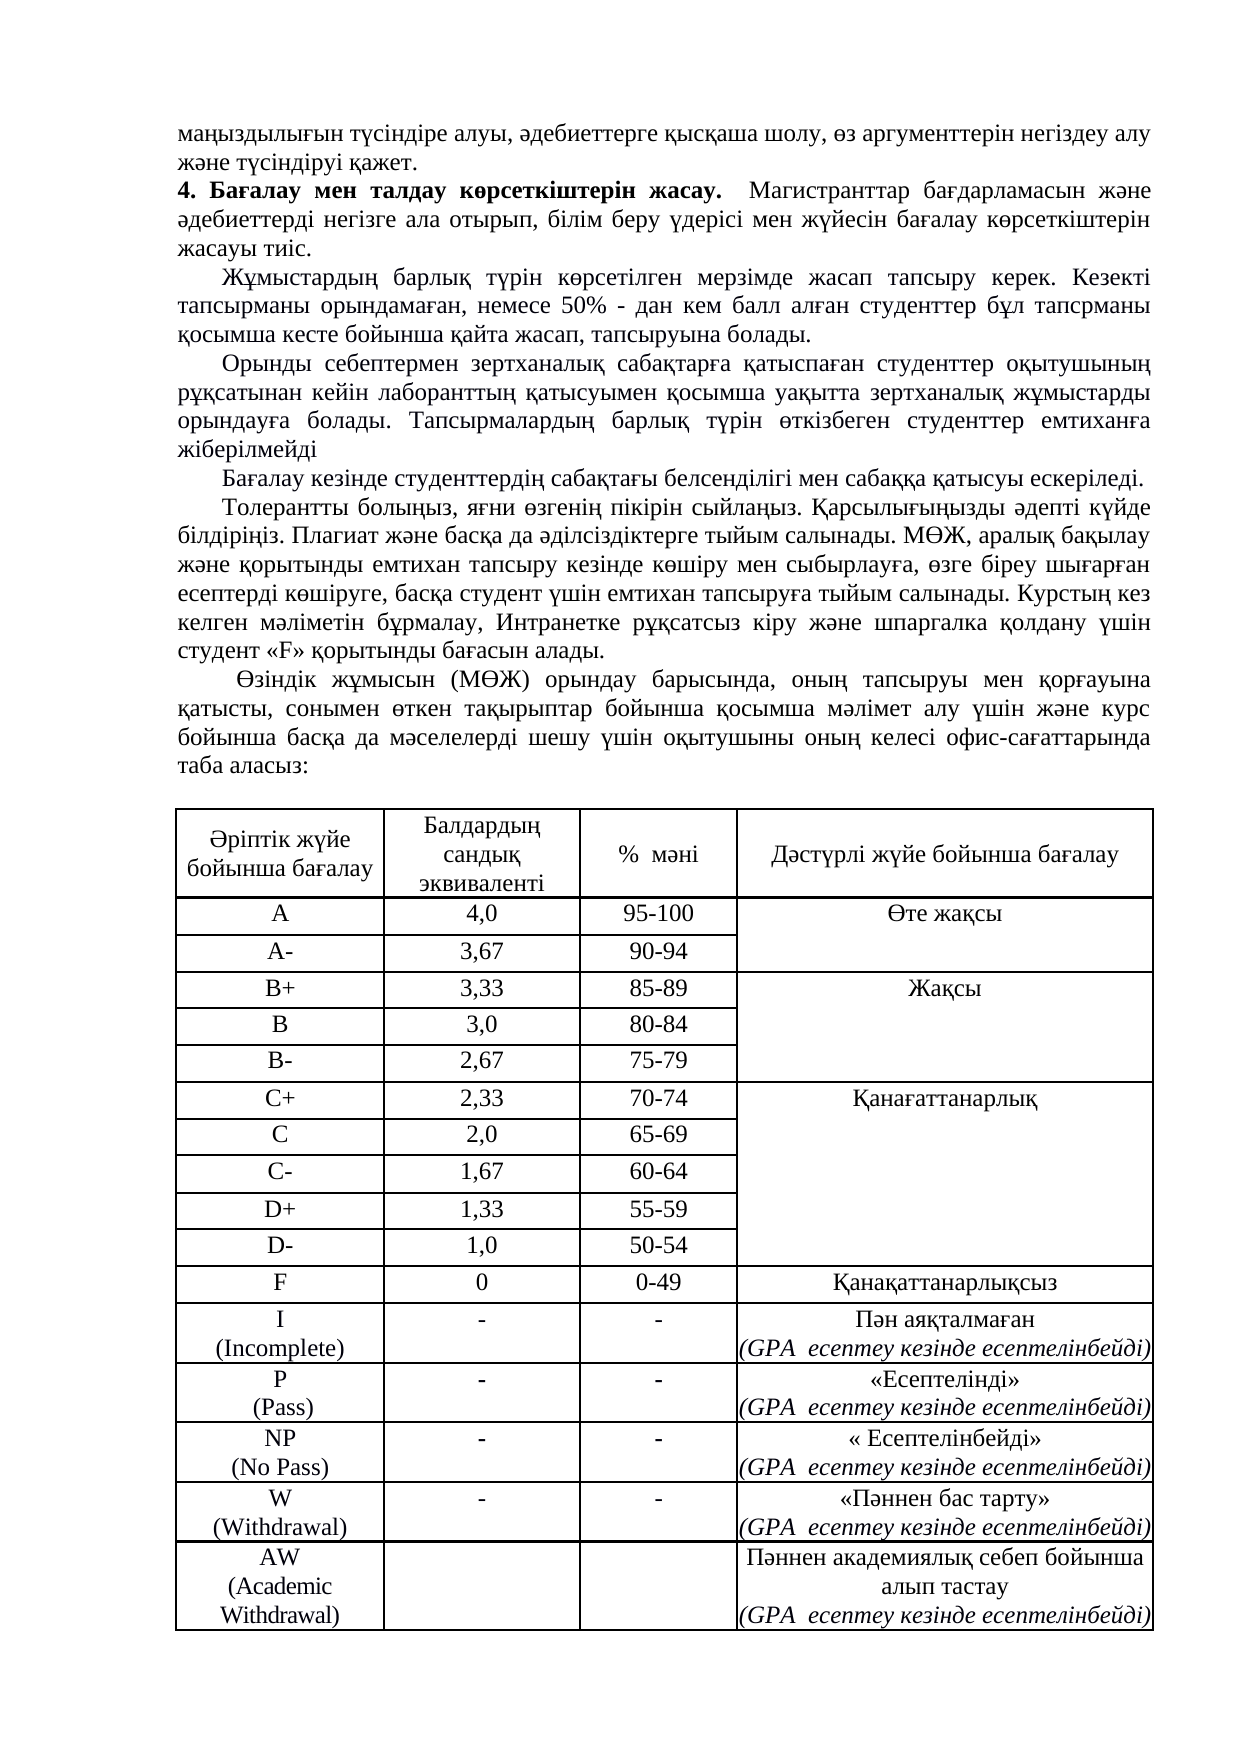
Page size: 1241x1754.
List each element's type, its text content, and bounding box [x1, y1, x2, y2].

table_cell 70-74 [581, 1083, 736, 1117]
table_cell 2,67 [385, 1046, 579, 1081]
table_cell 2,33 [385, 1083, 579, 1117]
table_cell 2,0 [385, 1120, 579, 1154]
table_cell «Есептелінді» (GPA есептеу кезінде есептелінбейді) [738, 1364, 1152, 1421]
table_cell W (Withdrawal) [177, 1483, 383, 1540]
table_cell - [385, 1304, 579, 1362]
table_cell 3,67 [385, 936, 579, 971]
table_cell 1,33 [385, 1194, 579, 1228]
table_cell - [385, 1364, 579, 1421]
table_cell В [177, 1009, 383, 1043]
table_cell С- [177, 1156, 383, 1192]
table_cell 1,0 [385, 1230, 579, 1264]
table_cell - [581, 1483, 736, 1540]
table_cell 3,33 [385, 973, 579, 1007]
table_cell - [581, 1364, 736, 1421]
text Өзіндік жұмысын (МӨЖ) орындау барысында, оның тапсыруы мен қорғауына қатысты, сонымен өткен тақырыптар бойынша қосымша мәлімет алу үшін және курс бойынша басқа да мәселелерді шешу үшін оқытушыны оның келесі офис-сағаттарында таба аласыз: [177, 664, 1152, 779]
table_cell 0 [385, 1267, 579, 1302]
table_cell D- [177, 1230, 383, 1264]
table_cell 95-100 [581, 899, 736, 934]
table_cell [581, 1543, 736, 1629]
table_cell 90-94 [581, 936, 736, 971]
table_cell Пәннен академиялық себеп бойынша алып тастау (GPA есептеу кезінде есептелінбейді) [738, 1543, 1152, 1629]
table_cell 75-79 [581, 1046, 736, 1081]
table_header Балдардың сандық эквиваленті [385, 810, 579, 896]
table_cell Қанағаттанарлық [738, 1083, 1152, 1264]
table_cell - [385, 1483, 579, 1540]
table_cell С [177, 1120, 383, 1154]
table_cell AW (Academic Withdrawal) [177, 1543, 383, 1629]
table_cell В+ [177, 973, 383, 1007]
table_header Әріптік жүйе бойынша бағалау [177, 810, 383, 896]
table_cell - [581, 1423, 736, 1481]
table_cell Пән аяқталмаған (GPA есептеу кезінде есептелінбейді) [738, 1304, 1152, 1362]
text Толерантты болыңыз, яғни өзгенің пікірін сыйлаңыз. Қарсылығыңызды әдепті күйде білдіріңіз. Плагиат және басқа да әділсіздіктерге тыйым салынады. МӨЖ, аралық бақылау және қорытынды емтихан тапсыру кезінде көшіру мен сыбырлауға, өзге біреу шығарған есептерді көшіруге, басқа студент үшін емтихан тапсыруға тыйым салынады. Курстың кез келген мәліметін бұрмалау, Интранетке рұқсатсыз кіру және шпаргалка қолдану үшін студент «F» қорытынды бағасын алады. [177, 492, 1152, 664]
table_cell - [581, 1304, 736, 1362]
table_cell NP (No Рass) [177, 1423, 383, 1481]
text Жұмыстардың барлық түрін көрсетілген мерзімде жасап тапсыру керек. Кезекті тапсырманы орындамаған, немесе 50% - дан кем балл алған студенттер бұл тапсрманы қосымша кесте бойынша қайта жасап, тапсыруына болады. [177, 262, 1152, 348]
table_cell А [177, 899, 383, 934]
table_cell - [385, 1423, 579, 1481]
table_cell D+ [177, 1194, 383, 1228]
table_cell 50-54 [581, 1230, 736, 1264]
table_cell А- [177, 936, 383, 971]
table_cell 65-69 [581, 1120, 736, 1154]
table_cell Өте жақсы [738, 899, 1152, 971]
table_cell 85-89 [581, 973, 736, 1007]
table_header % мәні [581, 810, 736, 896]
table_cell F [177, 1267, 383, 1302]
table_cell [385, 1543, 579, 1629]
table_cell P (Pass) [177, 1364, 383, 1421]
table_cell 4,0 [385, 899, 579, 934]
table_cell 60-64 [581, 1156, 736, 1192]
table_cell 3,0 [385, 1009, 579, 1043]
table_cell С+ [177, 1083, 383, 1117]
text 4. Бағалау мен талдау көрсеткіштерін жасау. Магистранттар бағдарламасын және әдебиеттерді негізге ала отырып, білім беру үдерісі мен жүйесін бағалау көрсеткіштерін жасауы тиіс. [177, 176, 1152, 262]
table_cell 80-84 [581, 1009, 736, 1043]
text Орынды себептермен зертханалық сабақтарға қатыспаған студенттер оқытушының рұқсатынан кейін лаборанттың қатысуымен қосымша уақытта зертханалық жұмыстарды орындауға болады. Тапсырмалардың барлық түрін өткізбеген студенттер емтиханға жіберілмейді [177, 348, 1152, 463]
table_cell Жақсы [738, 973, 1152, 1081]
table_cell В- [177, 1046, 383, 1081]
table_cell 55-59 [581, 1194, 736, 1228]
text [177, 118, 1152, 176]
text Бағалау кезінде студенттердің сабақтағы белсенділігі мен сабаққа қатысуы ескеріледі. [177, 463, 1152, 492]
table_cell « Есептелінбейді» (GPA есептеу кезінде есептелінбейді) [738, 1423, 1152, 1481]
table_header Дәстүрлі жүйе бойынша бағалау [738, 810, 1152, 896]
table_cell 1,67 [385, 1156, 579, 1192]
table_cell I (Incomplete) [177, 1304, 383, 1362]
table_cell «Пәннен бас тарту» (GPA есептеу кезінде есептелінбейді) [738, 1483, 1152, 1540]
table_cell Қанақаттанарлықсыз [738, 1267, 1152, 1302]
table_cell 0-49 [581, 1267, 736, 1302]
